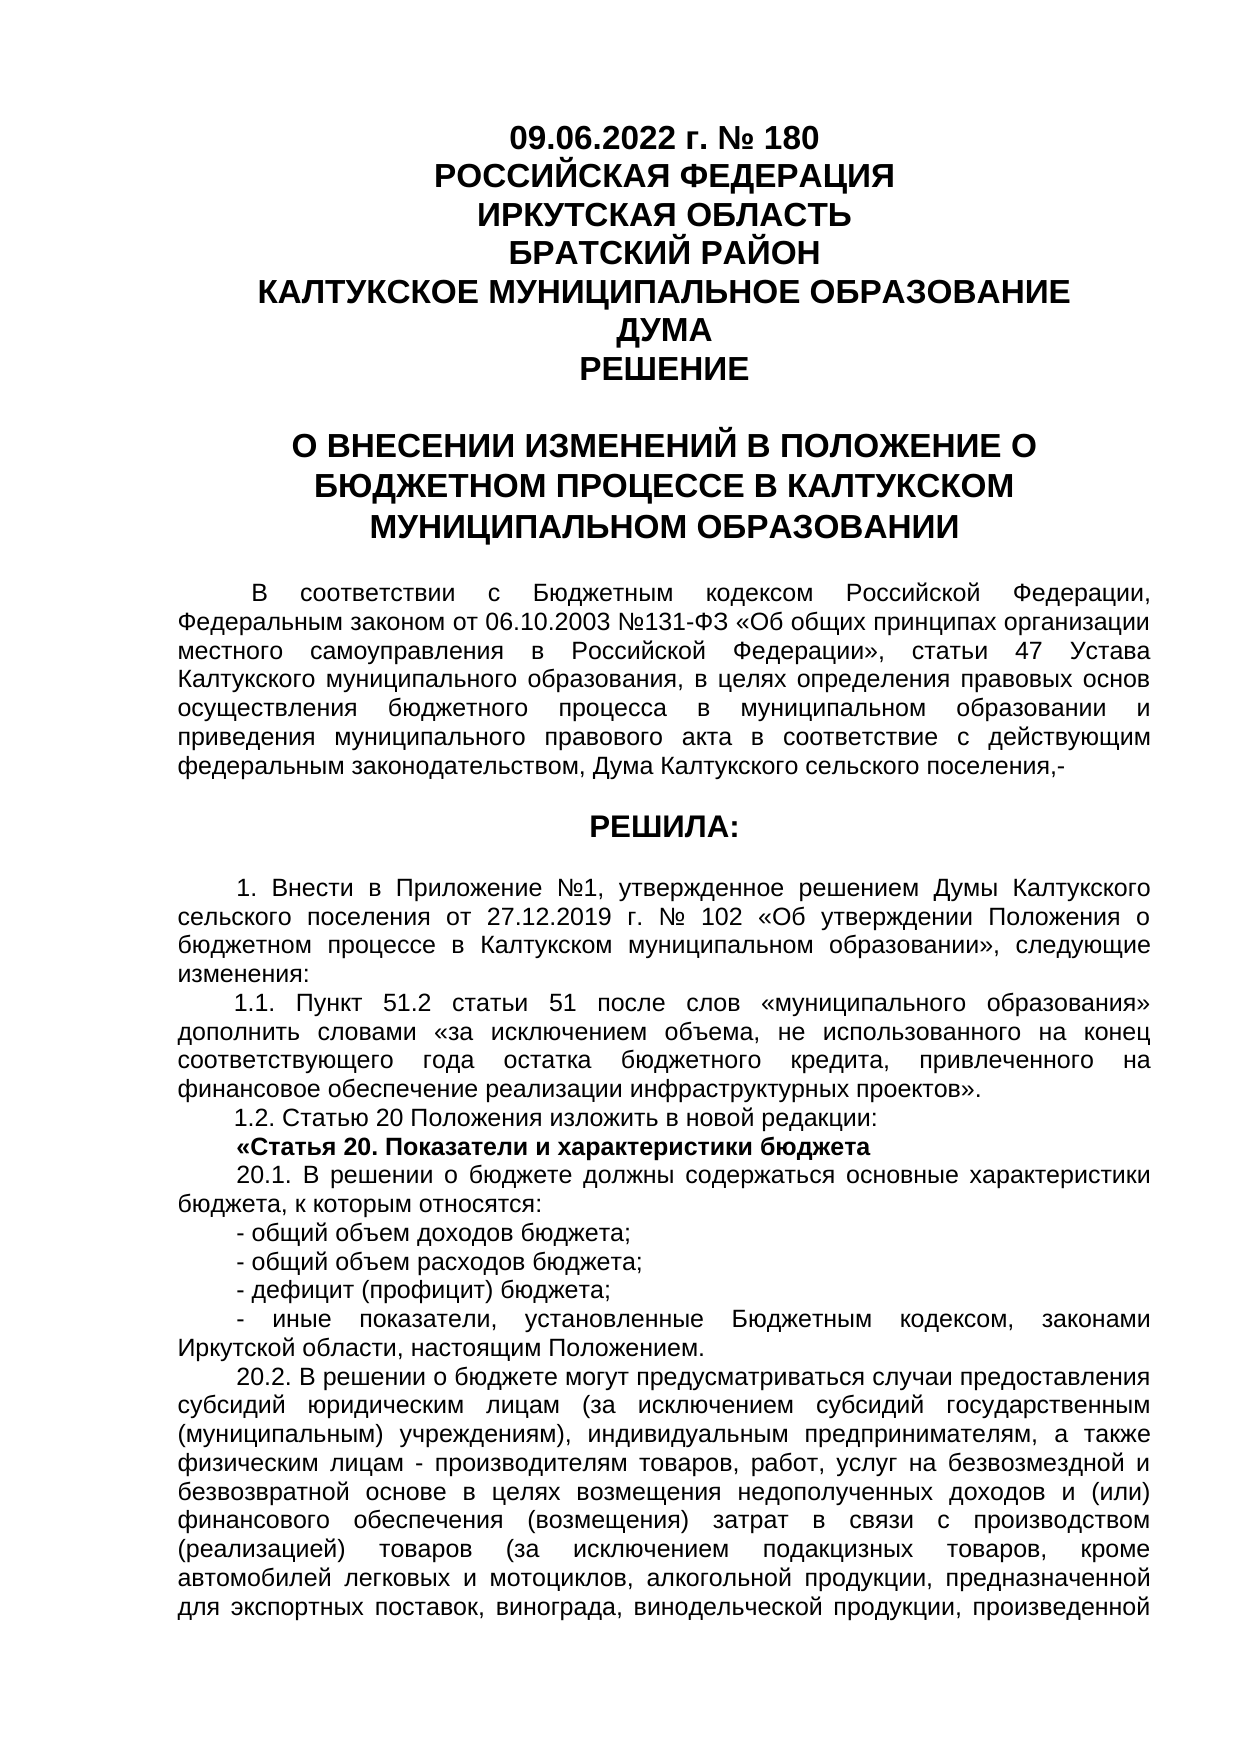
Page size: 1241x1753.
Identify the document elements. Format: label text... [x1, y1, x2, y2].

text О ВНЕСЕНИИ ИЗМЕНЕНИЙ В ПОЛОЖЕНИЕ О БЮДЖЕТНОМ ПРОЦЕССЕ В КАЛТУКСКОМ МУНИЦИПАЛЬНОМ ОБРАЗОВАНИИ [177, 426, 1152, 546]
text 20.1. В решении о бюджете должны содержаться основные характеристики бюджета, к которым относятся: [177, 1160, 1152, 1218]
text - общий объем доходов бюджета; [177, 1218, 1152, 1247]
text РОССИЙСКАЯ ФЕДЕРАЦИЯ [177, 157, 1152, 195]
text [177, 1362, 1152, 1620]
text - иные показатели, установленные Бюджетным кодексом, законами Иркутской области, настоящим Положением. [177, 1304, 1152, 1362]
text - общий объем расходов бюджета; [177, 1247, 1152, 1275]
text 1.2. Статью 20 Положения изложить в новой редакции: [177, 1103, 1152, 1132]
text «Статья 20. Показатели и характеристики бюджета [177, 1132, 1152, 1160]
text КАЛТУКСКОЕ МУНИЦИПАЛЬНОЕ ОБРАЗОВАНИЕ [177, 272, 1152, 310]
text 09.06.2022 г. № 180 [177, 118, 1152, 157]
text 1.1. Пункт 51.2 статьи 51 после слов «муниципального образования» дополнить словами «за исключением объема, не использованного на конец соответствующего года остатка бюджетного кредита, привлеченного на финансовое обеспечение реализации инфраструктурных проектов». [177, 988, 1152, 1103]
text БРАТСКИЙ РАЙОН [177, 233, 1152, 272]
text ДУМА [177, 310, 1152, 349]
text В соответствии с Бюджетным кодексом Российской Федерации, Федеральным законом от 06.10.2003 №131-ФЗ «Об общих принципах организации местного самоуправления в Российской Федерации», статьи 47 Устава Калтукского муниципального образования, в целях определения правовых основ осуществления бюджетного процесса в муниципальном образовании и приведения муниципального правового акта в соответствие с действующим федеральным законодательством, Дума Калтукского сельского поселения,- [177, 578, 1152, 779]
text ИРКУТСКАЯ ОБЛАСТЬ [177, 195, 1152, 233]
text - дефицит (профицит) бюджета; [177, 1275, 1152, 1304]
text РЕШИЛА: [177, 808, 1152, 844]
text 1. Внести в Приложение №1, утвержденное решением Думы Калтукского сельского поселения от 27.12.2019 г. № 102 «Об утверждении Положения о бюджетном процессе в Калтукском муниципальном образовании», следующие изменения: [177, 873, 1152, 988]
text РЕШЕНИЕ [177, 349, 1152, 387]
